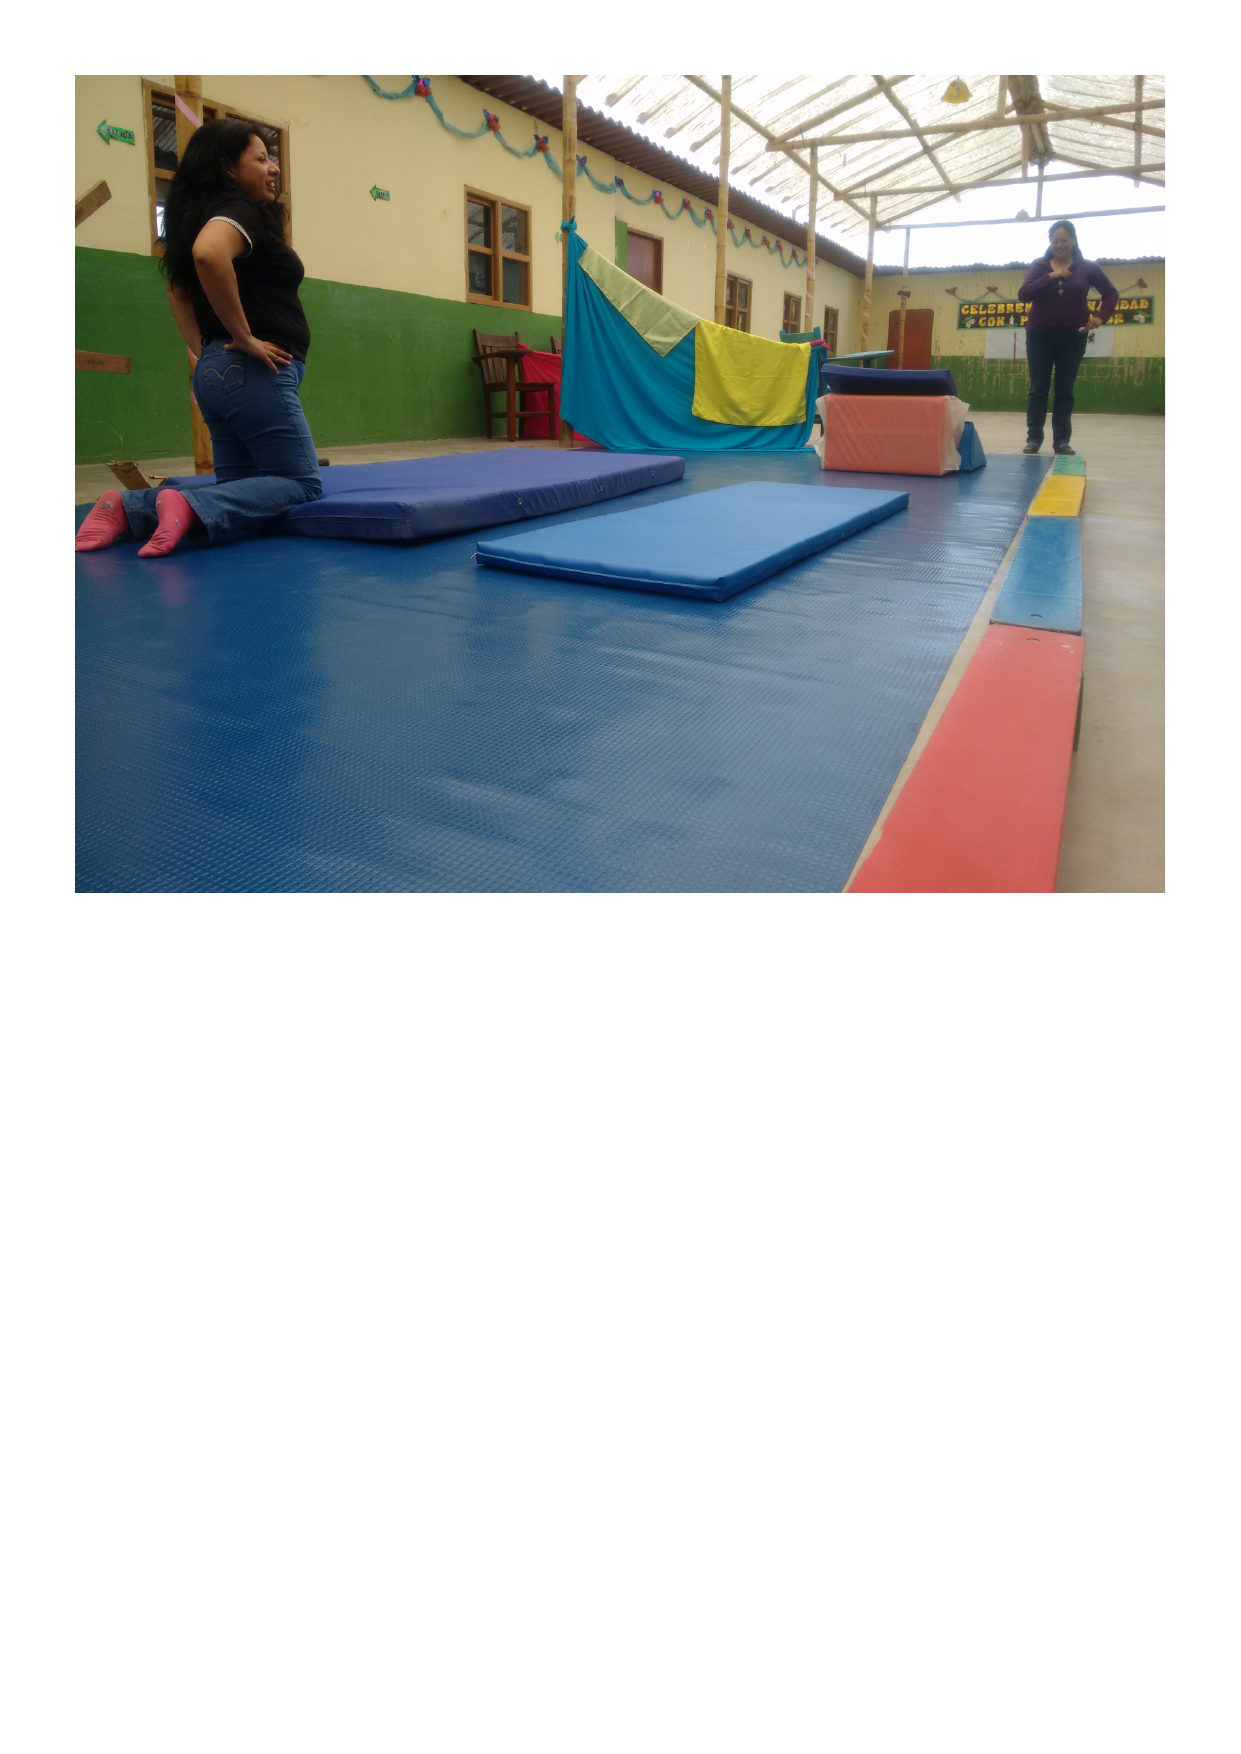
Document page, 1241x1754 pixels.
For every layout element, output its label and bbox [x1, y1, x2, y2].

picture [75, 75, 1166, 893]
